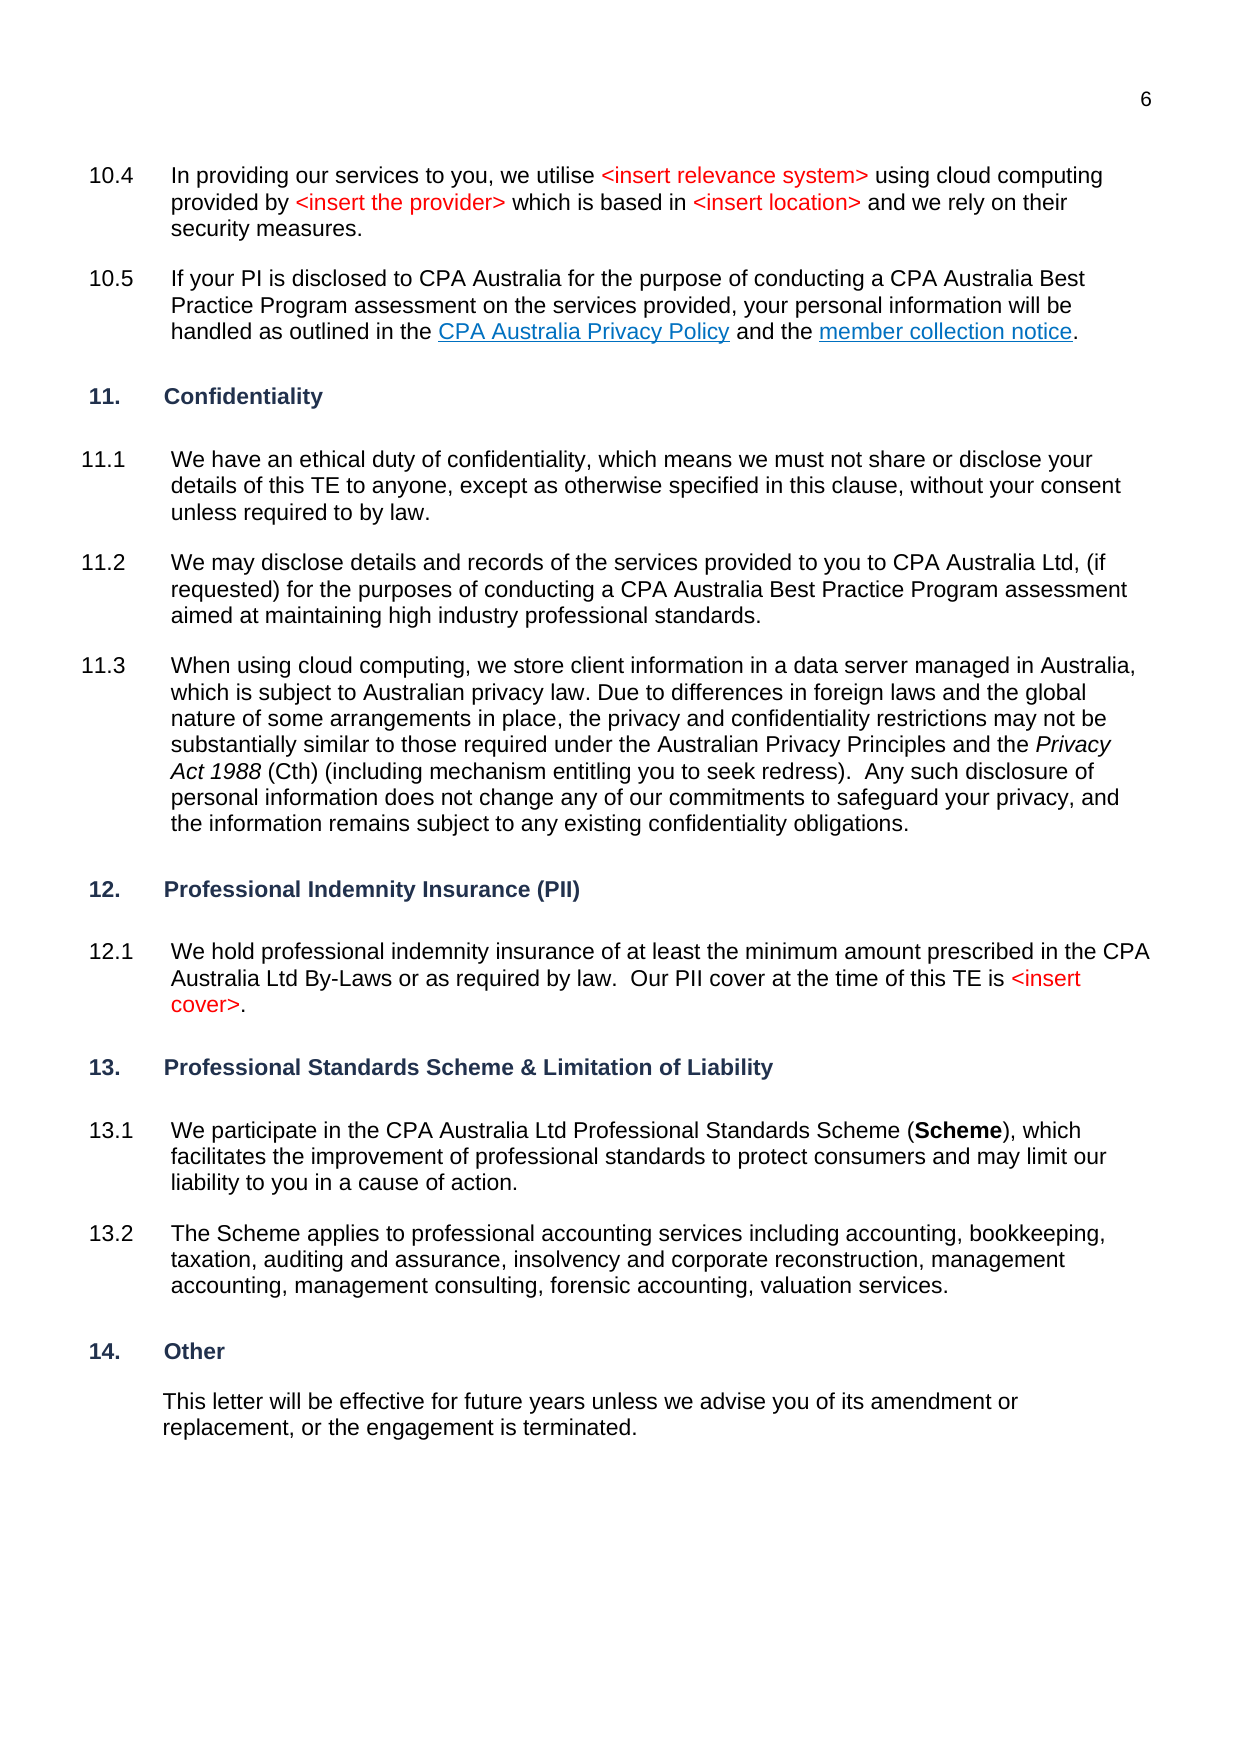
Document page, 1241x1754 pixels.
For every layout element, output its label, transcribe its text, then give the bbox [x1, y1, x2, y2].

text This letter will be effective for future years unless we advise you of its amendment or replacement, or the engagement is terminated. [162, 1388, 1152, 1441]
list We hold professional indemnity insurance of at least the minimum amount prescribed in the CPA Australia Ltd By-Laws or as required by law. Our PII cover at the time of this TE is <insert cover>. [89, 938, 1152, 1041]
list Professional Indemnity Insurance (PII) [89, 876, 1152, 926]
list We may disclose details and records of the services provided to you to CPA Australia Ltd, (if requested) for the purposes of conducting a CPA Australia Best Practice Program assessment aimed at maintaining high industry professional standards. [81, 549, 1152, 652]
list Confidentiality [89, 383, 1152, 434]
list We have an ethical duty of confidentiality, which means we must not share or disclose your details of this TE to anyone, except as otherwise specified in this clause, without your consent unless required to by law. [81, 446, 1152, 549]
list If your PI is disclosed to CPA Australia for the purpose of conducting a CPA Australia Best Practice Program assessment on the services provided, your personal information will be handled as outlined in the CPA Australia Privacy Policy and the member collection notice. [89, 265, 1152, 344]
list We participate in the CPA Australia Ltd Professional Standards Scheme (Scheme), which facilitates the improvement of professional standards to protect consumers and may limit our liability to you in a cause of action. [89, 1117, 1152, 1220]
list When using cloud computing, we store client information in a data server managed in Australia, which is subject to Australian privacy law. Due to differences in foreign laws and the global nature of some arrangements in place, the privacy and confidentiality restrictions may not be substantially similar to those required under the Australian Privacy Principles and the Privacy Act 1988 (Cth) (including mechanism entitling you to seek redress). Any such disclosure of personal information does not change any of our commitments to safeguard your privacy, and the information remains subject to any existing confidentiality obligations. [81, 652, 1152, 837]
list Professional Standards Scheme & Limitation of Liability [89, 1054, 1152, 1104]
list In providing our services to you, we utilise <insert relevance system> using cloud computing provided by <insert the provider> which is based in <insert location> and we rely on their security measures. [89, 162, 1152, 265]
list Other [89, 1338, 1152, 1388]
list The Scheme applies to professional accounting services including accounting, bookkeeping, taxation, auditing and assurance, insolvency and corporate reconstruction, management accounting, management consulting, forensic accounting, valuation services. [89, 1220, 1152, 1299]
